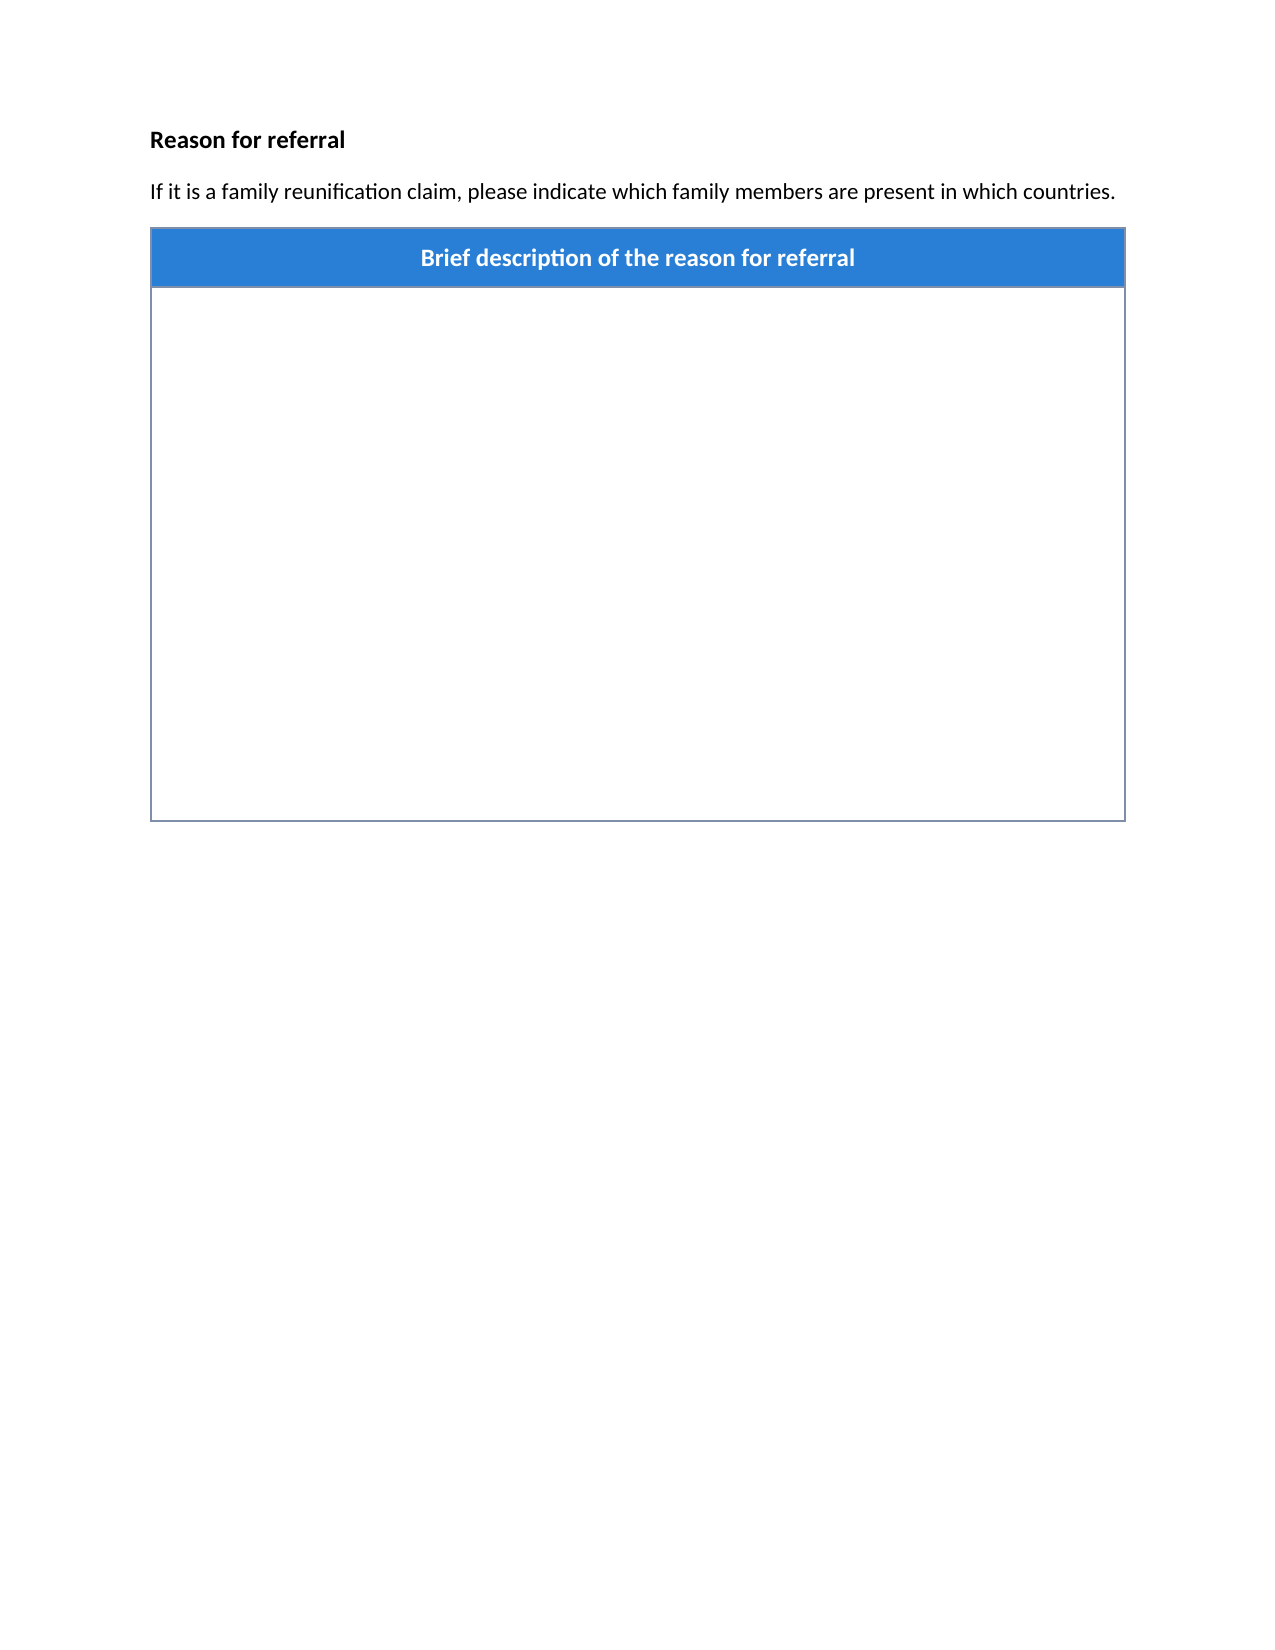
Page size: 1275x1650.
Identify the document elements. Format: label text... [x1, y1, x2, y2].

table_header Brief description of the reason for referral [152, 229, 1124, 286]
text Reason for referral [150, 124, 1125, 154]
table_cell [152, 288, 1124, 820]
text If it is a family reunification claim, please indicate which family members are present in which countries. [150, 177, 1125, 205]
